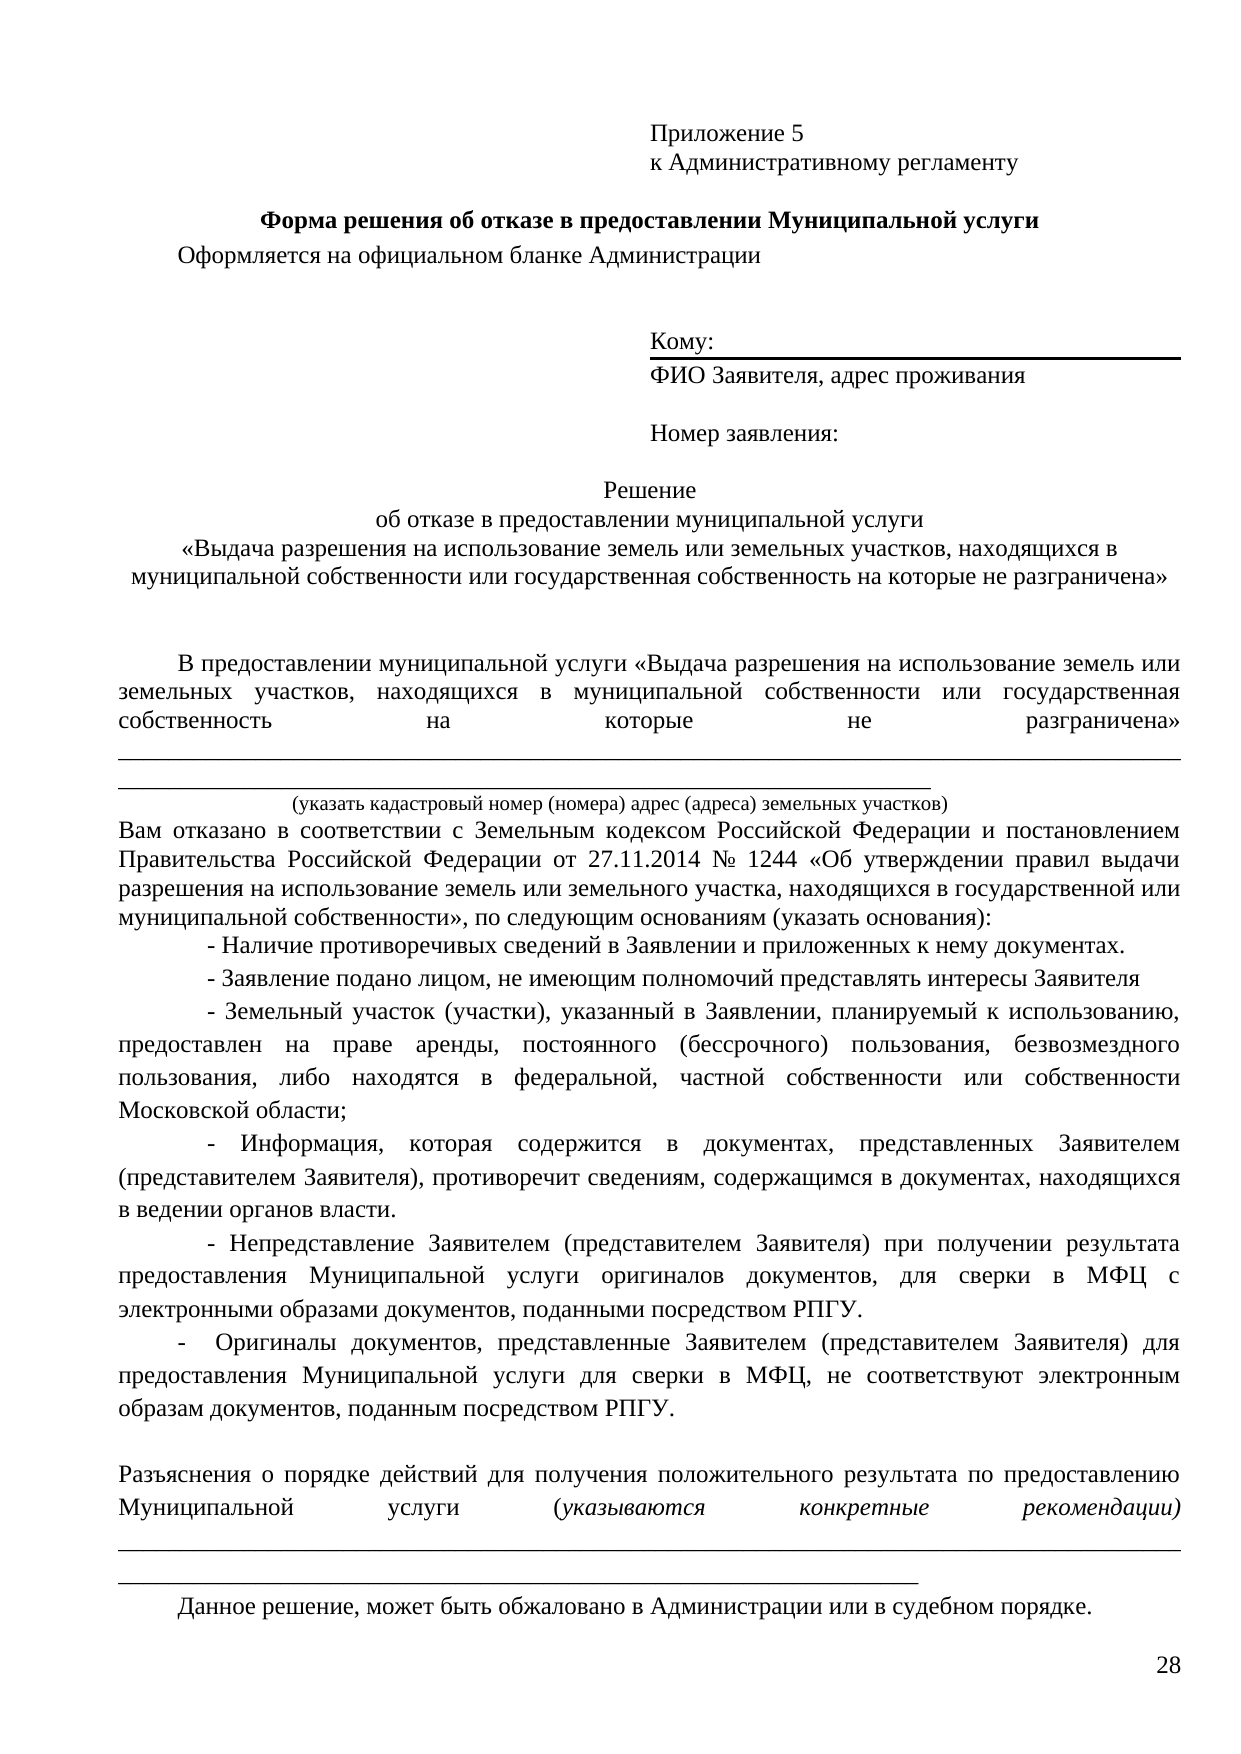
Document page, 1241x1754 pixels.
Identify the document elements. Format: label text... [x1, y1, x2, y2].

text В предоставлении муниципальной услуги «Выдача разрешения на использование земель или земельных участков, находящихся в муниципальной собственности или государственная собственность на которые не разграничена» ______________________________________________________________________________________________________________________________________________________ [118, 760, 1181, 791]
list Разъяснения о порядке действий для получения положительного результата по предоставлению Муниципальной услуги (указываются конкретные рекомендации) _____________________________________________________________________________________________________________________________________________________ [118, 1551, 1181, 1587]
list - Непредставление Заявителем (представителем Заявителя) при получении результата предоставления Муниципальной услуги оригиналов документов, для сверки в МФЦ с электронными образами документов, поданными посредством РПГУ. [118, 1228, 1181, 1322]
text (указать кадастровый номер (номера) адрес (адреса) земельных участков) [118, 791, 1181, 815]
list - Наличие противоречивых сведений в Заявлении и приложенных к нему документах. [118, 930, 1181, 959]
list - Информация, которая содержится в документах, представленных Заявителем (представителем Заявителя), противоречит сведениям, содержащимся в документах, находящихся в ведении органов власти. [118, 1128, 1181, 1223]
text Кому: [650, 326, 1181, 357]
text Оформляется на официальном бланке Администрации [118, 240, 1181, 269]
subtitle Приложение 5 [650, 118, 1181, 147]
text ФИО Заявителя, адрес проживания [650, 360, 1181, 389]
subtitle Форма решения об отказе в предоставлении Муниципальной услуги [118, 205, 1181, 234]
text Данное решение, может быть обжаловано в Администрации или в судебном порядке. [118, 1591, 1181, 1619]
text «Выдача разрешения на использование земель или земельных участков, находящихся в муниципальной собственности или государственная собственность на которые не разграничена» [118, 533, 1181, 590]
text к Административному регламенту [650, 147, 1181, 176]
text Номер заявления: [650, 418, 1181, 446]
text - Оригиналы документов, представленные Заявителем (представителем Заявителя) для предоставления Муниципальной услуги для сверки в МФЦ, не соответствуют электронным образам документов, поданным посредством РПГУ. [118, 1327, 1181, 1421]
text Вам отказано в соответствии с Земельным кодексом Российской Федерации и постановлением Правительства Российской Федерации от 27.11.2014 № 1244 «Об утверждении правил выдачи разрешения на использование земель или земельного участка, находящихся в государственной или муниципальной собственности», по следующим основаниям (указать основания): [118, 815, 1181, 930]
list - Земельный участок (участки), указанный в Заявлении, планируемый к использованию, предоставлен на праве аренды, постоянного (бессрочного) пользования, безвозмездного пользования, либо находятся в федеральной, частной собственности или собственности Московской области; [118, 996, 1181, 1124]
list Разъяснения о порядке действий для получения положительного результата по предоставлению Муниципальной услуги (указываются конкретные рекомендации) _____________________________________________________________________________________________________________________________________________________ [118, 1459, 1181, 1550]
text Решение [118, 475, 1181, 504]
text об отказе в предоставлении муниципальной услуги [118, 504, 1181, 533]
text В предоставлении муниципальной услуги «Выдача разрешения на использование земель или земельных участков, находящихся в муниципальной собственности или государственная собственность на которые не разграничена» ______________________________________________________________________________________________________________________________________________________ [118, 648, 1181, 759]
list - Заявление подано лицом, не имеющим полномочий представлять интересы Заявителя [118, 963, 1181, 992]
